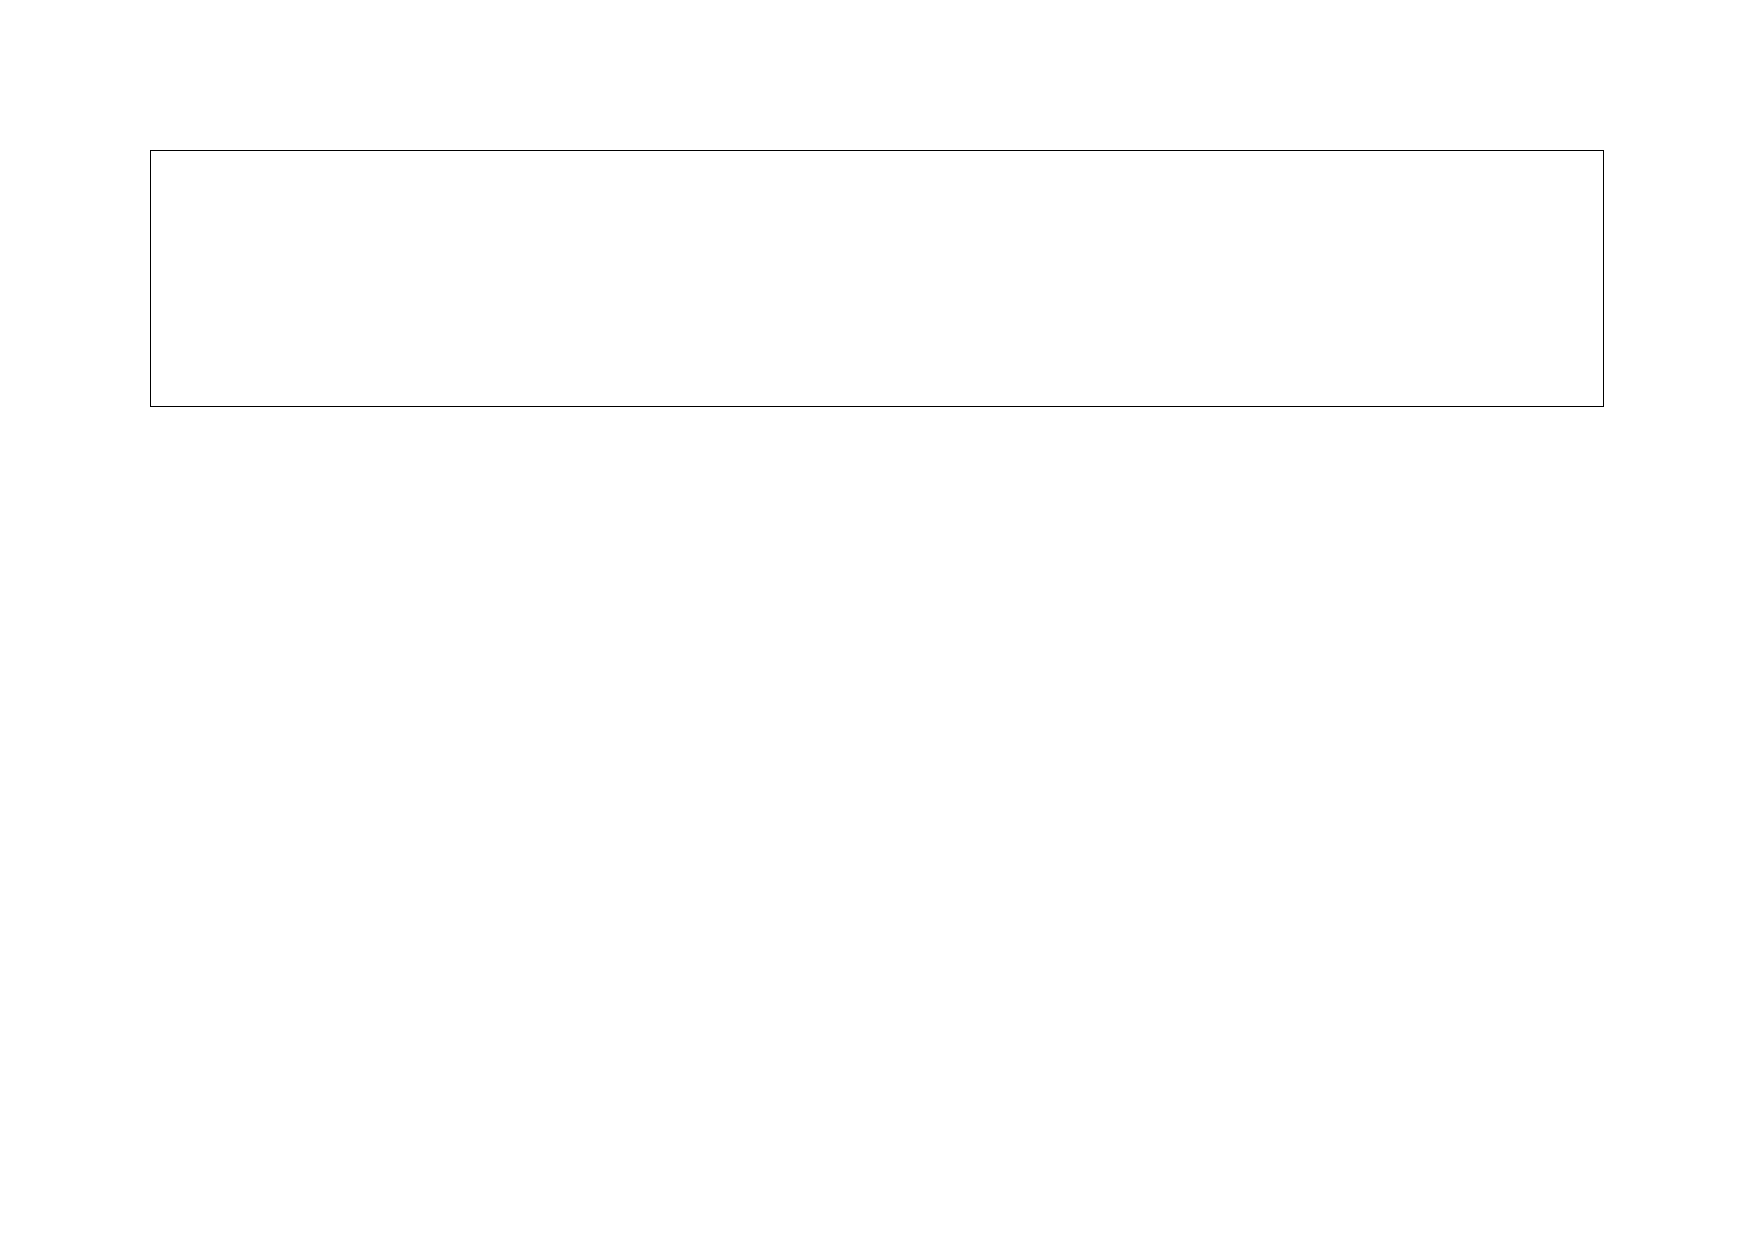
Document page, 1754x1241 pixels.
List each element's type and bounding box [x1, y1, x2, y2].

table_cell [151, 151, 1603, 406]
